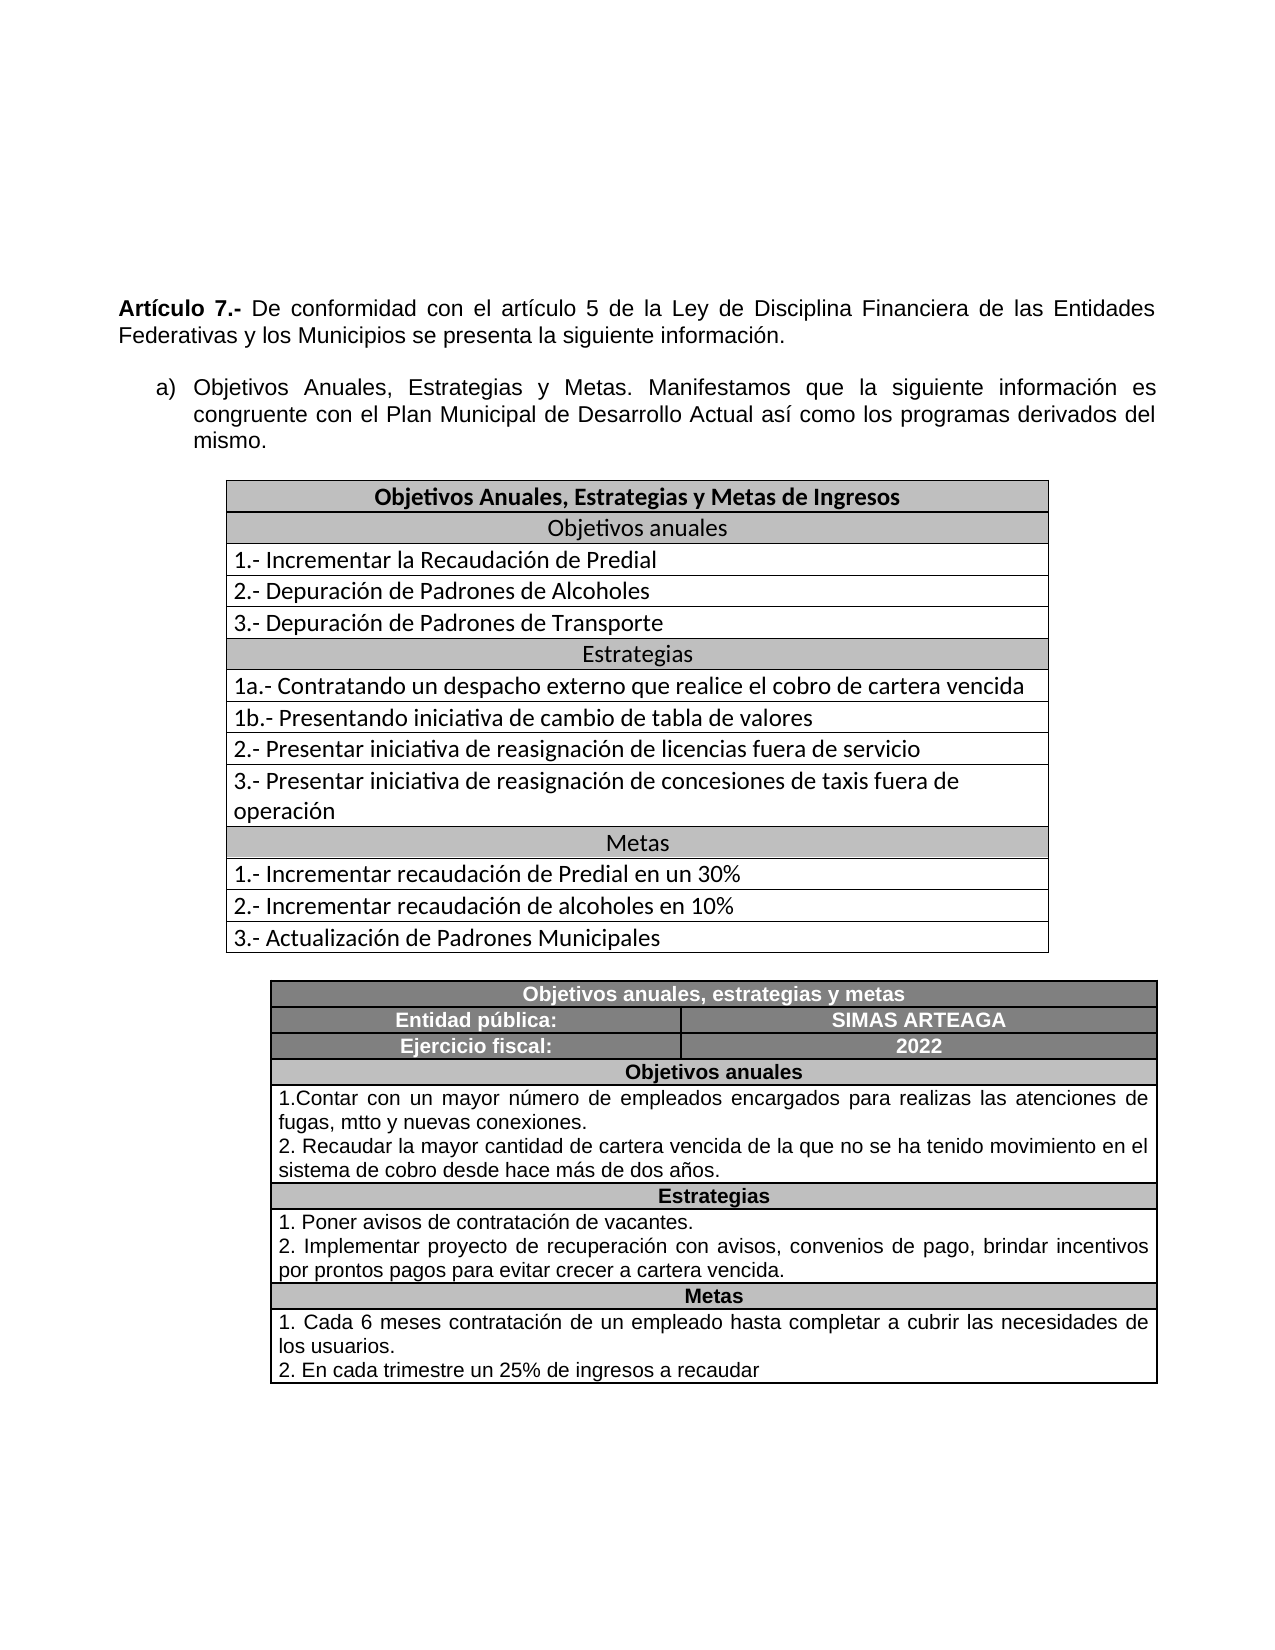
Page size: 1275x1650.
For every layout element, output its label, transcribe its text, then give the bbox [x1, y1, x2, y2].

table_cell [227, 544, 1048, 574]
text Artículo 7.- De conformidad con el artículo 5 de la Ley de Disciplina Financiera de las Entidades Federativas y los Municipios se presenta la siguiente información. [118, 295, 1157, 348]
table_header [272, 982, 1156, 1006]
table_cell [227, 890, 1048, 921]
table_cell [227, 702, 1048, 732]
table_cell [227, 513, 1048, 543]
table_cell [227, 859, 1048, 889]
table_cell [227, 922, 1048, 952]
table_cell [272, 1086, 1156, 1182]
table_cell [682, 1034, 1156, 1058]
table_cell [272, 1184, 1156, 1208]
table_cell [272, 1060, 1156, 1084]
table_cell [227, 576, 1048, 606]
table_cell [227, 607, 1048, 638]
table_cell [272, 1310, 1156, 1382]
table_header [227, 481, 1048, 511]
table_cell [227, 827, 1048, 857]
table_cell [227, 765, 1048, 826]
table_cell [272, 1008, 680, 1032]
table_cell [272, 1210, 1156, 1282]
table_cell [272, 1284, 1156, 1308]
list Objetivos Anuales, Estrategias y Metas. Manifestamos que la siguiente información es congruente con el Plan Municipal de Desarrollo Actual así como los programas derivados del mismo. [156, 374, 1157, 453]
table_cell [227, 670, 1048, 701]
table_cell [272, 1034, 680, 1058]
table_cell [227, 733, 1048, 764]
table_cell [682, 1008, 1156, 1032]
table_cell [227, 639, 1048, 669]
